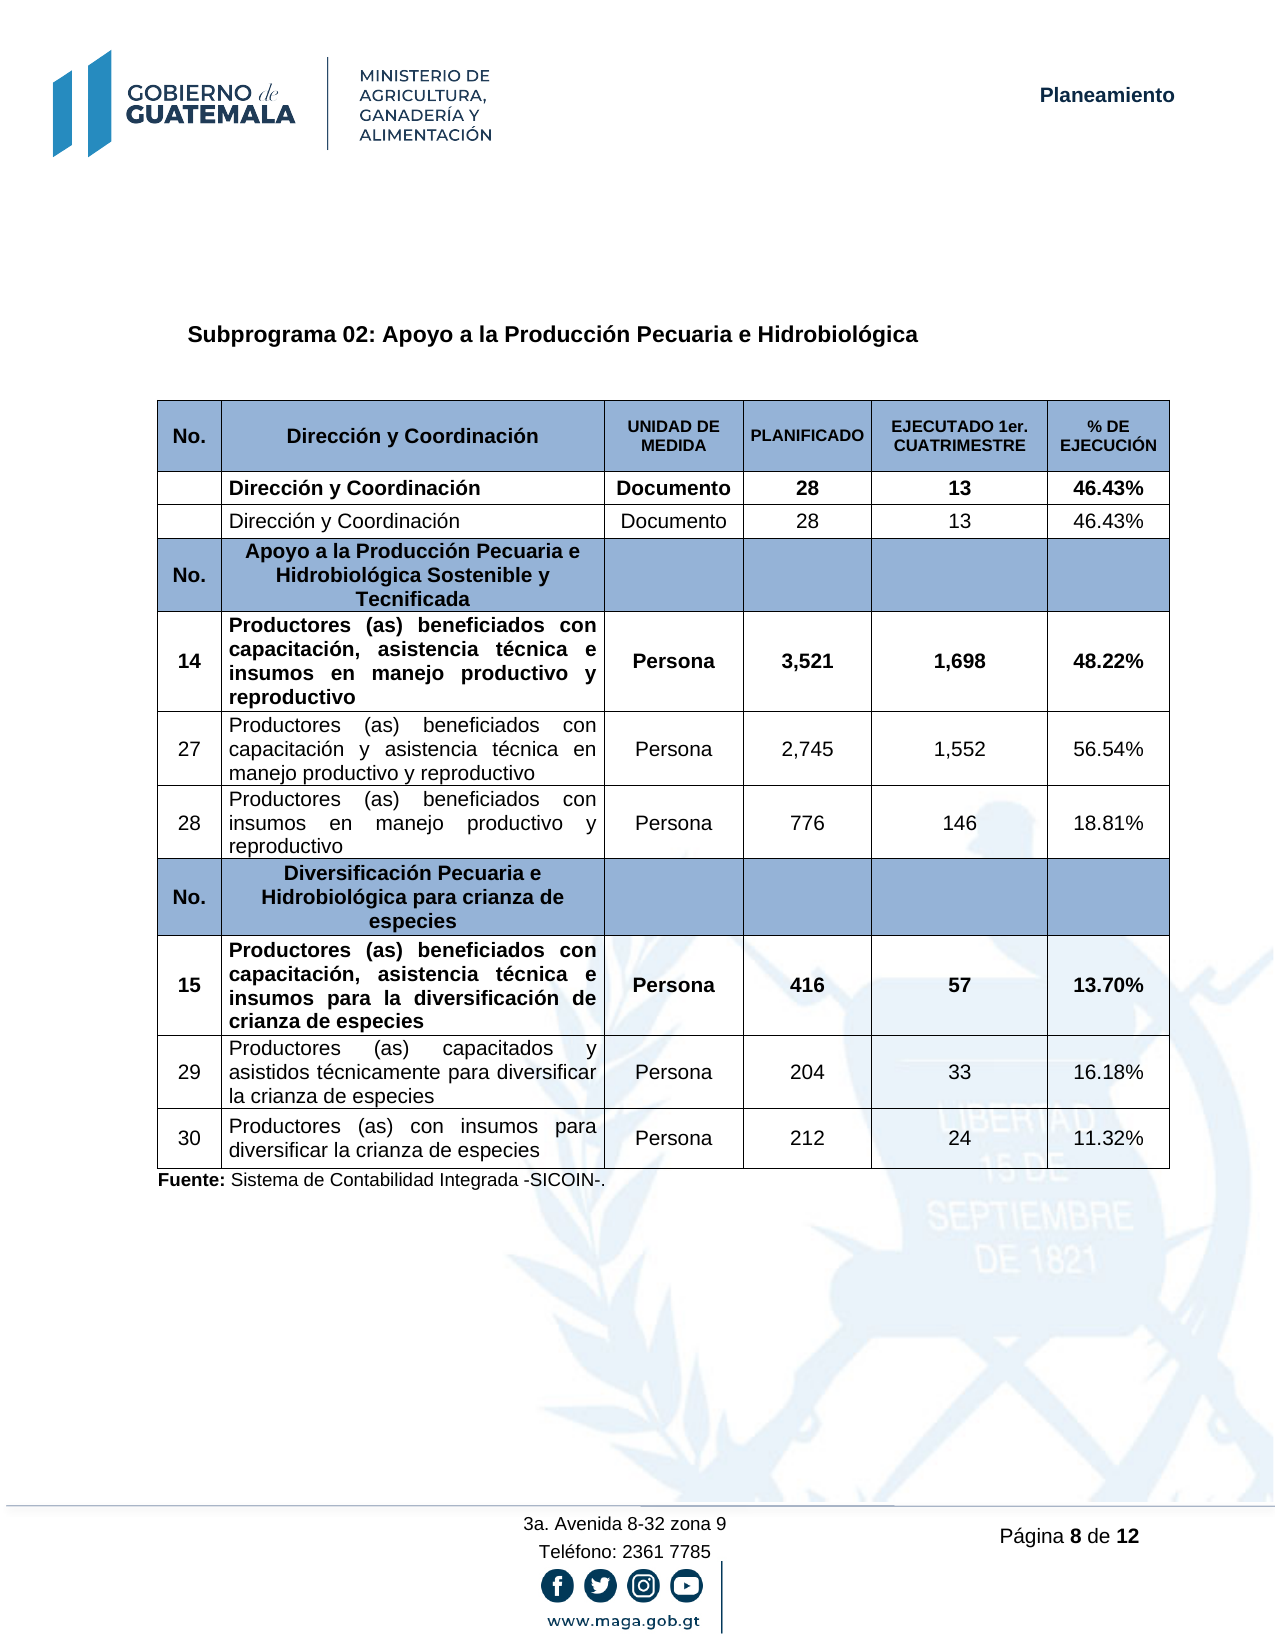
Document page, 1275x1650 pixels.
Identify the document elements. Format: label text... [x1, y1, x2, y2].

table_header % DE EJECUCIÓN [1048, 401, 1169, 471]
table_cell 28 [744, 505, 871, 537]
table_cell 212 [744, 1109, 871, 1168]
table_cell Persona [605, 1036, 743, 1108]
table_cell 33 [872, 1036, 1047, 1108]
table_header EJECUTADO 1er. CUATRIMESTRE [872, 401, 1047, 471]
table_cell 776 [744, 786, 871, 858]
table_cell 28 [158, 786, 221, 858]
table_cell Productores (as) con insumos para diversificar la crianza de especies [222, 1109, 604, 1168]
table_cell 3,521 [744, 612, 871, 711]
table_cell 14 [158, 612, 221, 711]
table_cell Persona [605, 712, 743, 785]
table_cell 27 [158, 712, 221, 785]
table_header PLANIFICADO [744, 401, 871, 471]
table_cell 18.81% [1048, 786, 1169, 858]
table_cell [872, 539, 1047, 611]
table_cell [158, 505, 221, 537]
table_header No. [158, 401, 221, 471]
table_cell 13 [872, 472, 1047, 504]
table_cell 13 [872, 505, 1047, 537]
table_cell Productores (as) capacitados y asistidos técnicamente para diversificar la crianza de especies [222, 1036, 604, 1108]
table_cell No. [158, 859, 221, 935]
table_cell 146 [872, 786, 1047, 858]
picture [4, 0, 592, 208]
table_cell 13.70% [1048, 936, 1169, 1035]
table_cell Persona [605, 936, 743, 1035]
table_header UNIDAD DE MEDIDA [605, 401, 743, 471]
table_cell 16.18% [1048, 1036, 1169, 1108]
table_cell 28 [744, 472, 871, 504]
table_cell Documento [605, 472, 743, 504]
picture [475, 764, 1274, 1502]
table_cell [158, 472, 221, 504]
table_header Dirección y Coordinación [222, 401, 604, 471]
table_cell 29 [158, 1036, 221, 1108]
table_cell Dirección y Coordinación [222, 505, 604, 537]
table_cell [744, 859, 871, 935]
table_cell 15 [158, 936, 221, 1035]
table_cell 204 [744, 1036, 871, 1108]
table_cell 24 [872, 1109, 1047, 1168]
table_cell 416 [744, 936, 871, 1035]
table_cell 2,745 [744, 712, 871, 785]
table_cell 11.32% [1048, 1109, 1169, 1168]
table_cell [1048, 539, 1169, 611]
table_cell Persona [605, 612, 743, 711]
table_cell 48.22% [1048, 612, 1169, 711]
table_cell [605, 539, 743, 611]
picture [518, 1546, 747, 1649]
table_cell 56.54% [1048, 712, 1169, 785]
table_cell Dirección y Coordinación [222, 472, 604, 504]
table_cell Documento [605, 505, 743, 537]
text Fuente: Sistema de Contabilidad Integrada -SICOIN-. [158, 1169, 1139, 1190]
table_cell 46.43% [1048, 472, 1169, 504]
table_cell [872, 859, 1047, 935]
text Subprograma 02: Apoyo a la Producción Pecuaria e Hidrobiológica [187, 321, 1139, 347]
table_cell Productores (as) beneficiados con capacitación, asistencia técnica e insumos para la diversificación de crianza de especies [222, 936, 604, 1035]
table_cell 30 [158, 1109, 221, 1168]
table_cell Diversificación Pecuaria e Hidrobiológica para crianza de especies [222, 859, 604, 935]
table_cell 46.43% [1048, 505, 1169, 537]
table_cell 57 [872, 936, 1047, 1035]
table_cell Apoyo a la Producción Pecuaria e Hidrobiológica Sostenible y Tecnificada [222, 539, 604, 611]
table_cell Productores (as) beneficiados con capacitación y asistencia técnica en manejo productivo y reproductivo [222, 712, 604, 785]
table_cell 1,552 [872, 712, 1047, 785]
table_cell 1,698 [872, 612, 1047, 711]
table_cell No. [158, 539, 221, 611]
table_cell [605, 859, 743, 935]
table_cell [744, 539, 871, 611]
table_cell Persona [605, 1109, 743, 1168]
table_cell Productores (as) beneficiados con capacitación, asistencia técnica e insumos en manejo productivo y reproductivo [222, 612, 604, 711]
table_cell Productores (as) beneficiados con insumos en manejo productivo y reproductivo [222, 786, 604, 858]
table_cell Persona [605, 786, 743, 858]
table_cell [1048, 859, 1169, 935]
